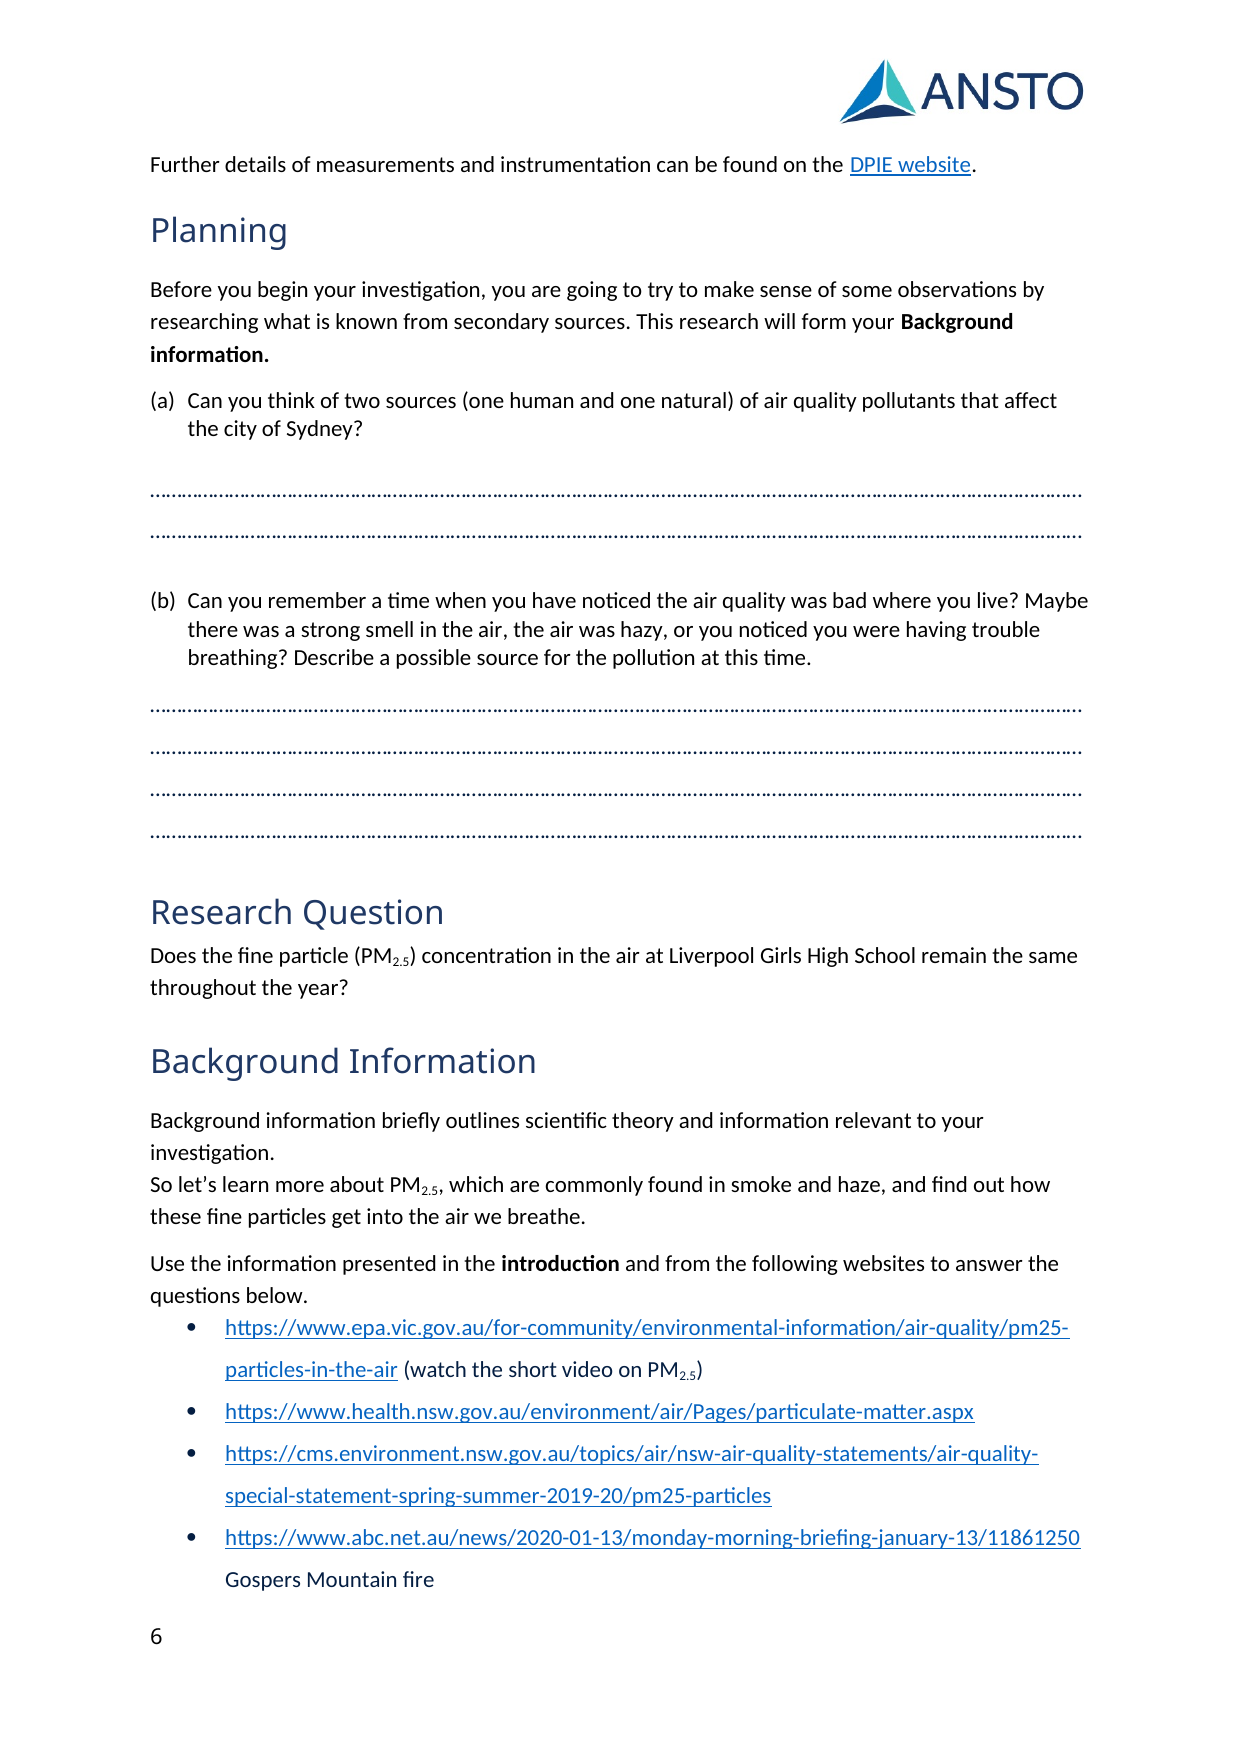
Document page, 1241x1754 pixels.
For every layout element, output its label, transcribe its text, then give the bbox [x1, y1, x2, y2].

list Can you remember a time when you have noticed the air quality was bad where you live? Maybe there was a strong smell in the air, the air was hazy, or you noticed you were having trouble breathing? Describe a possible source for the pollution at this time. [150, 587, 1090, 671]
text ………………………………………………………………………………………………………………………………………………………………………………………………………………………………………………………………………………………………………………………… [150, 690, 1090, 760]
text ………………………………………………………………………………………………………………………………………………………………………………………………………………………………………………………………………………………………………………………… [150, 475, 1090, 545]
list https://www.health.nsw.gov.au/environment/air/Pages/particulate-matter.aspx [187, 1397, 1090, 1426]
text Does the fine particle (PM2.5) concentration in the air at Liverpool Girls High School remain the same throughout the year? [150, 941, 1090, 1001]
text Use the information presented in the introduction and from the following websites to answer the questions below. [150, 1249, 1090, 1309]
subtitle Planning [150, 207, 1090, 253]
text Background information briefly outlines scientific theory and information relevant to your investigation. [150, 1106, 1090, 1166]
text ………………………………………………………………………………………………………………………………………………………………………………………………………………………………………………………………………………………………………………………… [150, 774, 1090, 844]
text So let’s learn more about PM2.5, which are commonly found in smoke and haze, and find out how these fine particles get into the air we breathe. [150, 1170, 1090, 1230]
picture [837, 58, 1085, 128]
text Further details of measurements and instrumentation can be found on the DPIE website. [150, 150, 1090, 178]
list https://www.abc.net.au/news/2020-01-13/monday-morning-briefing-january-13/11861250 Gospers Mountain fire [187, 1523, 1090, 1593]
subtitle Background Information [150, 1038, 1090, 1083]
list https://www.epa.vic.gov.au/for-community/environmental-information/air-quality/pm25-particles-in-the-air (watch the short video on PM2.5) [187, 1313, 1090, 1383]
text Before you begin your investigation, you are going to try to make sense of some observations by researching what is known from secondary sources. This research will form your Background information. [150, 275, 1090, 368]
text Research Question [150, 889, 1090, 934]
list Can you think of two sources (one human and one natural) of air quality pollutants that affect the city of Sydney? [150, 386, 1090, 442]
list https://cms.environment.nsw.gov.au/topics/air/nsw-air-quality-statements/air-quality-special-statement-spring-summer-2019-20/pm25-particles [187, 1439, 1090, 1509]
